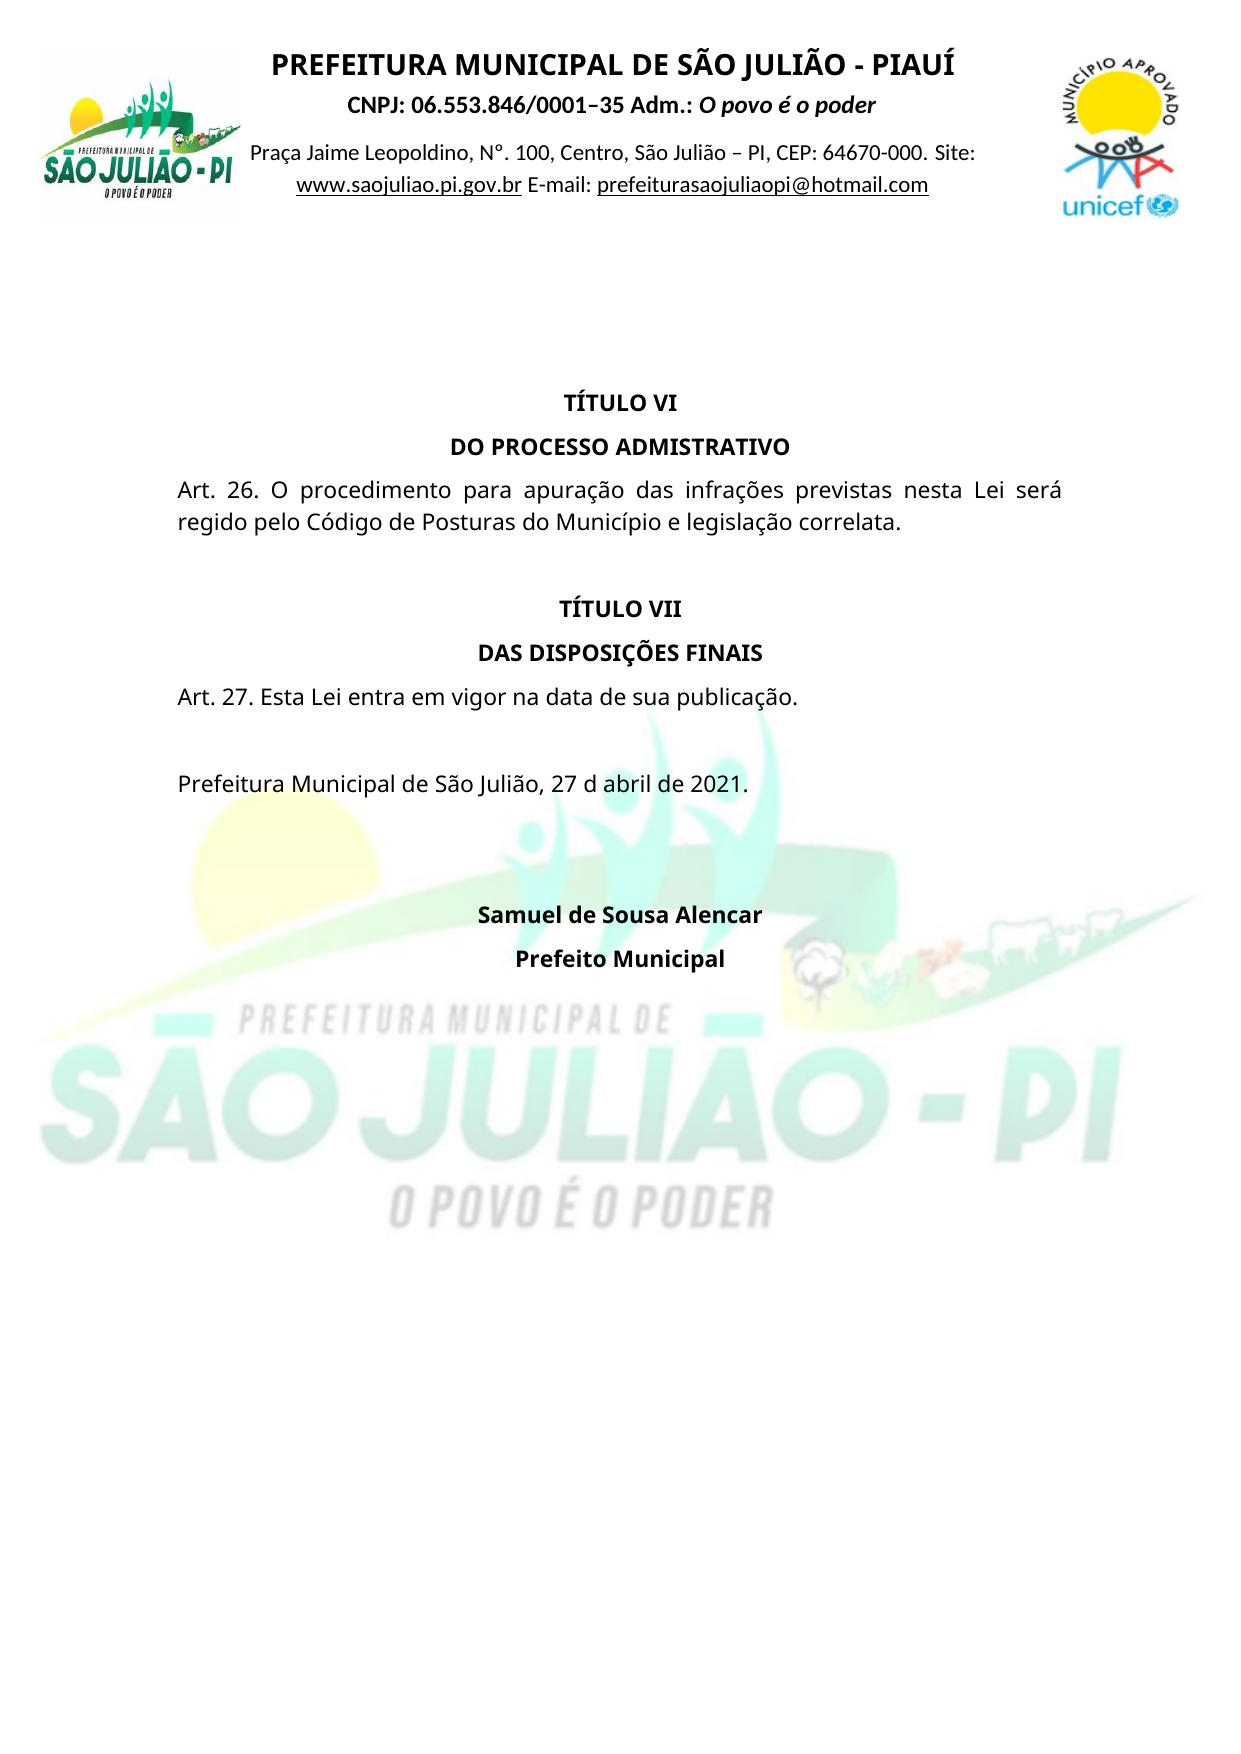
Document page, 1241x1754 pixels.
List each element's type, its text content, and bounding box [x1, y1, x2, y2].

picture [37, 50, 241, 219]
text Samuel de Sousa Alencar [177, 899, 1063, 931]
text Prefeito Municipal [177, 943, 1063, 974]
text Prefeitura Municipal de São Julião, 27 d abril de 2021. [177, 768, 1063, 799]
text TÍTULO VII [177, 593, 1063, 624]
text Art. 26. O procedimento para apuração das infrações previstas nesta Lei será regido pelo Código de Posturas do Município e legislação correlata. [177, 474, 1063, 537]
picture [38, 696, 1203, 1238]
text TÍTULO VI [177, 387, 1063, 418]
picture [1062, 57, 1179, 219]
text DAS DISPOSIÇÕES FINAIS [177, 637, 1063, 668]
text DO PROCESSO ADMISTRATIVO [177, 431, 1063, 462]
text Art. 27. Esta Lei entra em vigor na data de sua publicação. [177, 681, 1063, 712]
